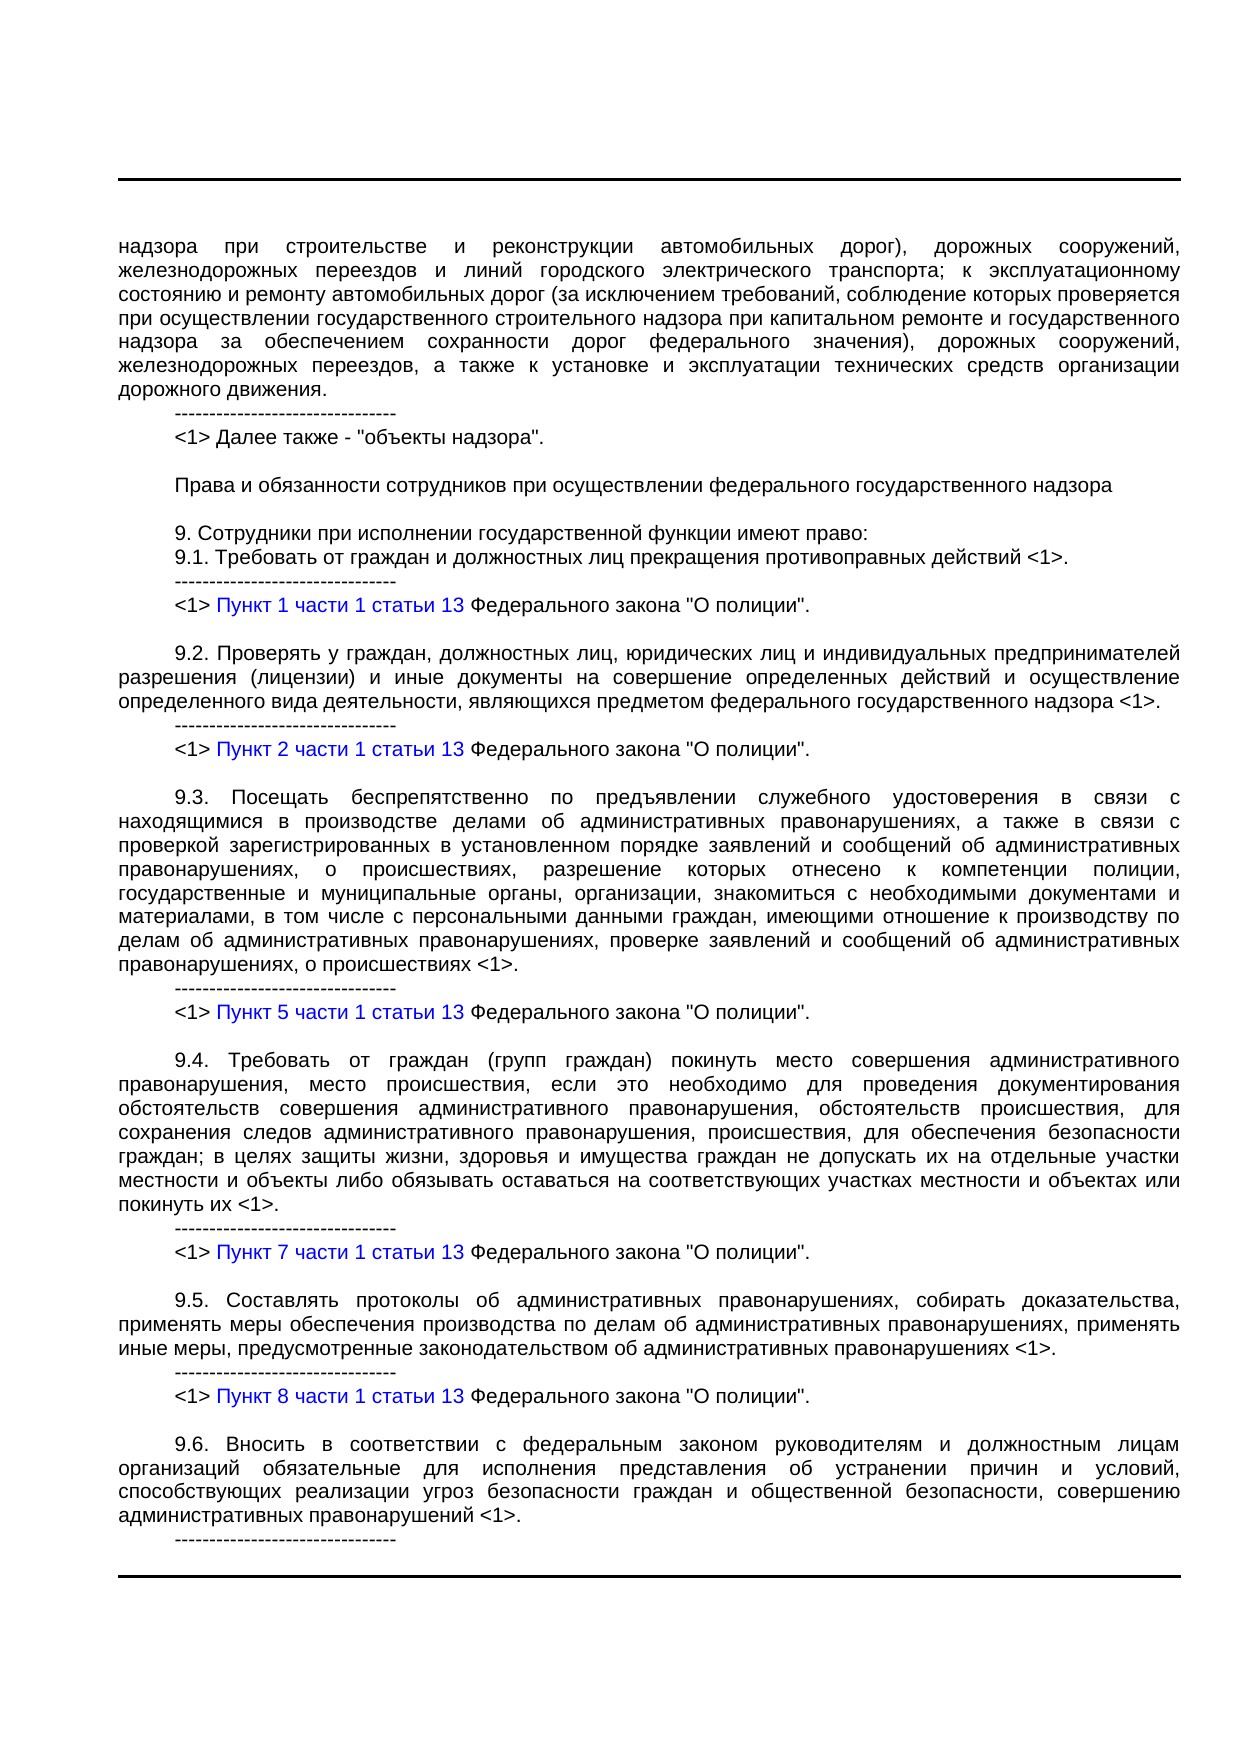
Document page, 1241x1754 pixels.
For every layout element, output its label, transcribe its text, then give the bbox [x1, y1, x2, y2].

text <1> Пункт 5 части 1 статьи 13 Федерального закона "О полиции". [118, 1000, 1181, 1024]
text -------------------------------- [118, 1359, 1181, 1383]
text -------------------------------- [118, 1216, 1181, 1240]
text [118, 233, 1181, 401]
text -------------------------------- [118, 569, 1181, 593]
text -------------------------------- [118, 976, 1181, 1000]
text 9.6. Вносить в соответствии с федеральным законом руководителям и должностным лицам организаций обязательные для исполнения представления об устранении причин и условий, способствующих реализации угроз безопасности граждан и общественной безопасности, совершению административных правонарушений <1>. [118, 1431, 1181, 1527]
text 9.5. Составлять протоколы об административных правонарушениях, собирать доказательства, применять меры обеспечения производства по делам об административных правонарушениях, применять иные меры, предусмотренные законодательством об административных правонарушениях <1>. [118, 1288, 1181, 1359]
text 9.4. Требовать от граждан (групп граждан) покинуть место совершения административного правонарушения, место происшествия, если это необходимо для проведения документирования обстоятельств совершения административного правонарушения, обстоятельств происшествия, для сохранения следов административного правонарушения, происшествия, для обеспечения безопасности граждан; в целях защиты жизни, здоровья и имущества граждан не допускать их на отдельные участки местности и объекты либо обязывать оставаться на соответствующих участках местности и объектах или покинуть их <1>. [118, 1048, 1181, 1216]
text <1> Далее также - "объекты надзора". [118, 425, 1181, 449]
text -------------------------------- [118, 401, 1181, 425]
text -------------------------------- [118, 1527, 1181, 1551]
text <1> Пункт 8 части 1 статьи 13 Федерального закона "О полиции". [118, 1383, 1181, 1407]
text 9.3. Посещать беспрепятственно по предъявлении служебного удостоверения в связи с находящимися в производстве делами об административных правонарушениях, а также в связи с проверкой зарегистрированных в установленном порядке заявлений и сообщений об административных правонарушениях, о происшествиях, разрешение которых отнесено к компетенции полиции, государственные и муниципальные органы, организации, знакомиться с необходимыми документами и материалами, в том числе с персональными данными граждан, имеющими отношение к производству по делам об административных правонарушениях, проверке заявлений и сообщений об административных правонарушениях, о происшествиях <1>. [118, 784, 1181, 976]
text -------------------------------- [118, 713, 1181, 737]
text <1> Пункт 7 части 1 статьи 13 Федерального закона "О полиции". [118, 1240, 1181, 1264]
text 9.1. Требовать от граждан и должностных лиц прекращения противоправных действий <1>. [118, 545, 1181, 569]
text <1> Пункт 2 части 1 статьи 13 Федерального закона "О полиции". [118, 737, 1181, 761]
text Права и обязанности сотрудников при осуществлении федерального государственного надзора [118, 473, 1181, 497]
text <1> Пункт 1 части 1 статьи 13 Федерального закона "О полиции". [118, 593, 1181, 617]
text 9.2. Проверять у граждан, должностных лиц, юридических лиц и индивидуальных предпринимателей разрешения (лицензии) и иные документы на совершение определенных действий и осуществление определенного вида деятельности, являющихся предметом федерального государственного надзора <1>. [118, 641, 1181, 713]
text 9. Сотрудники при исполнении государственной функции имеют право: [118, 521, 1181, 545]
